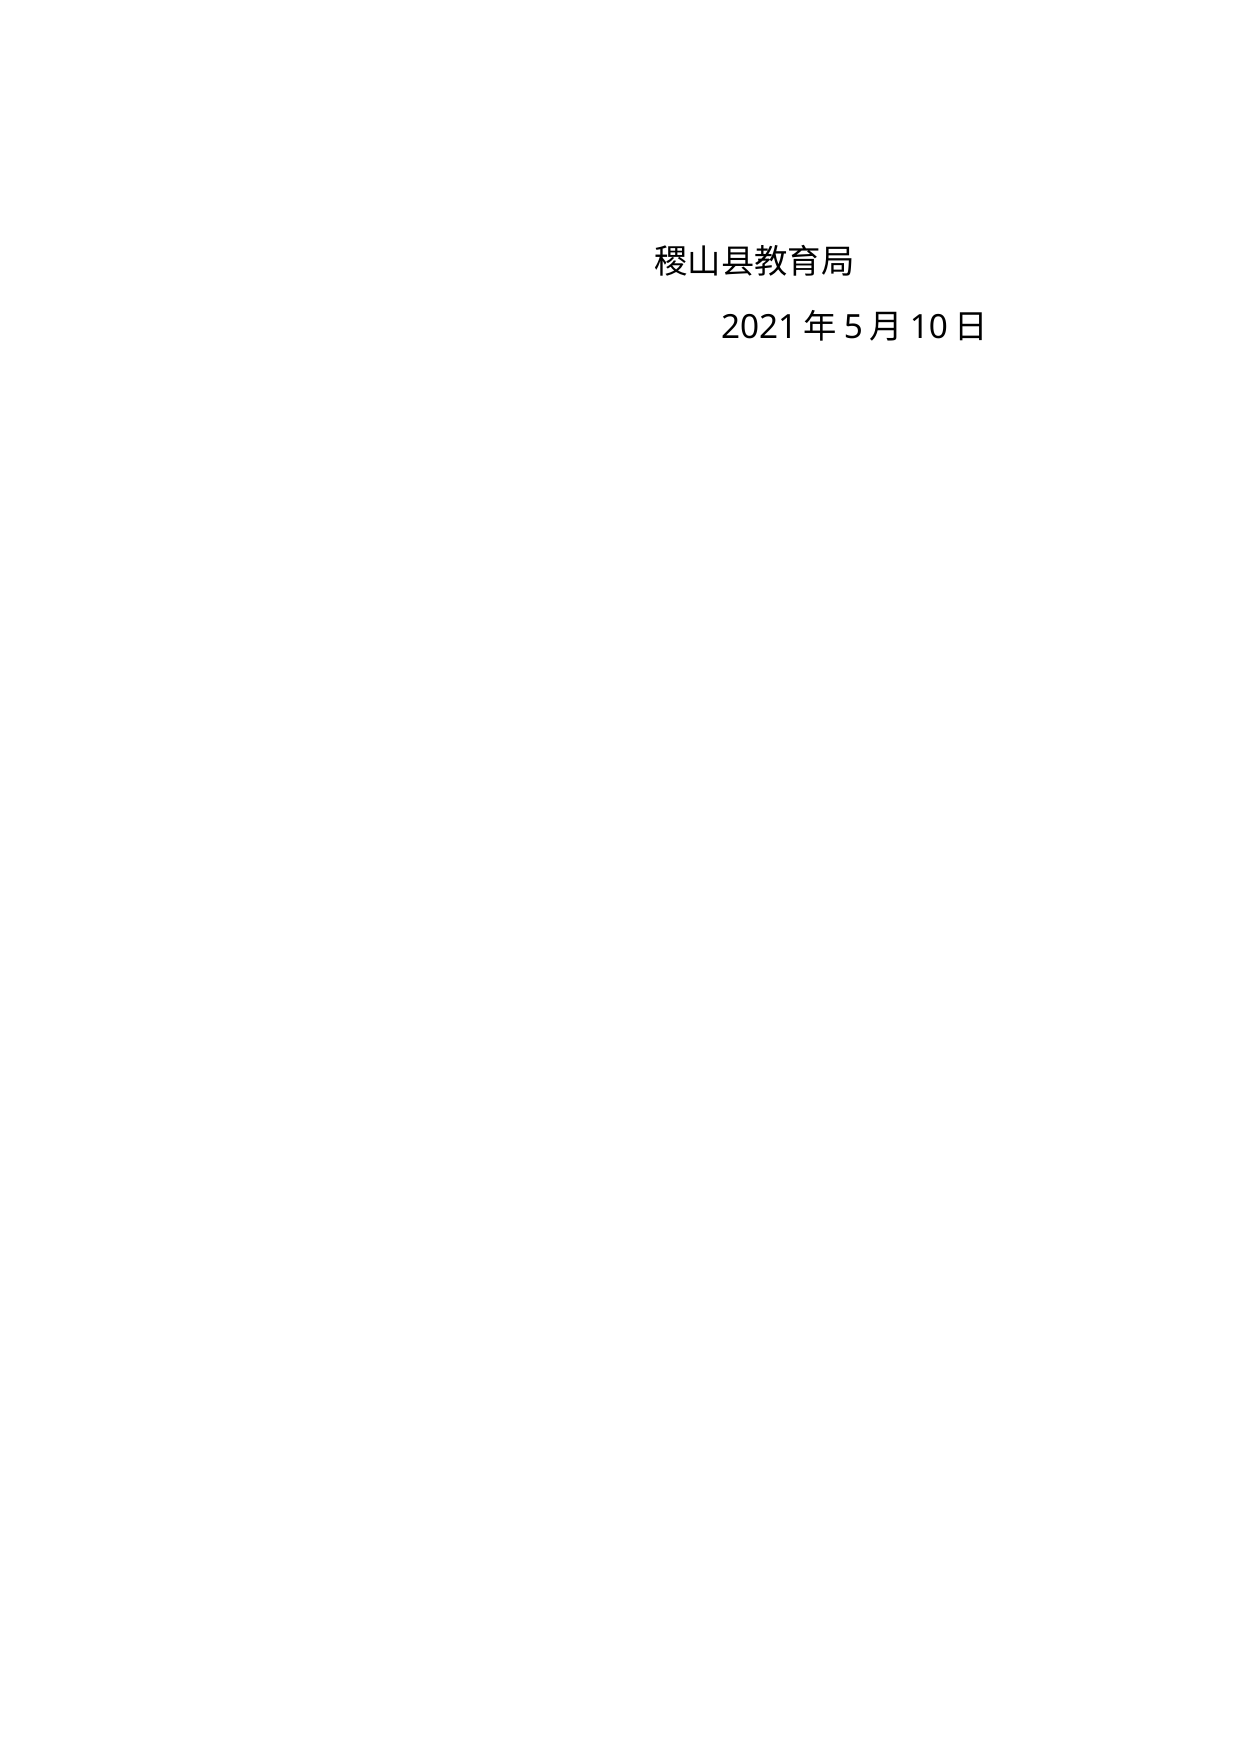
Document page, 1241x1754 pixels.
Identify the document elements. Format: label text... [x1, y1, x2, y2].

text 2021年5月10日 [187, 292, 1053, 357]
text 稷山县教育局 [187, 227, 1053, 292]
